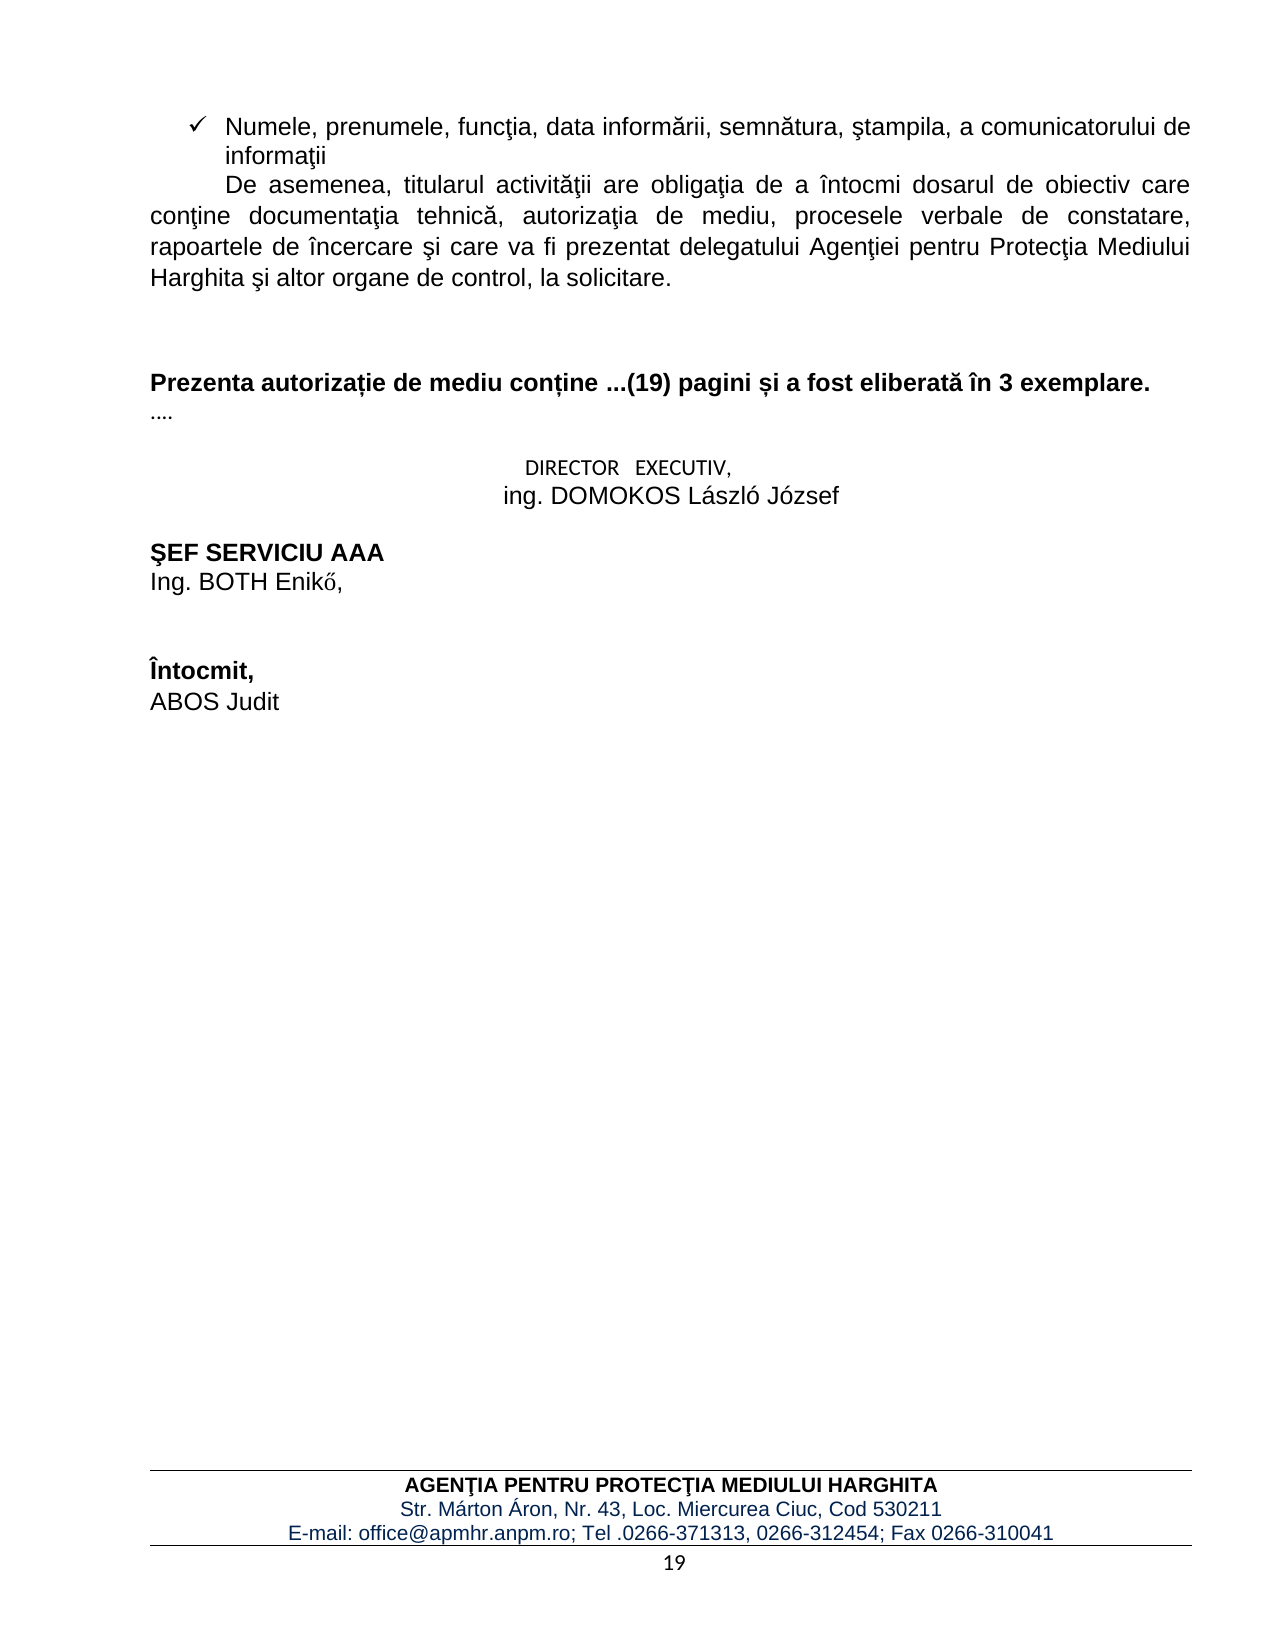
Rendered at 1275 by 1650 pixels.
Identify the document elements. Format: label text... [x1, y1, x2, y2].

text Prezenta autorizație de mediu conține pagini și a fost eliberată în exemplare. [150, 368, 1192, 397]
